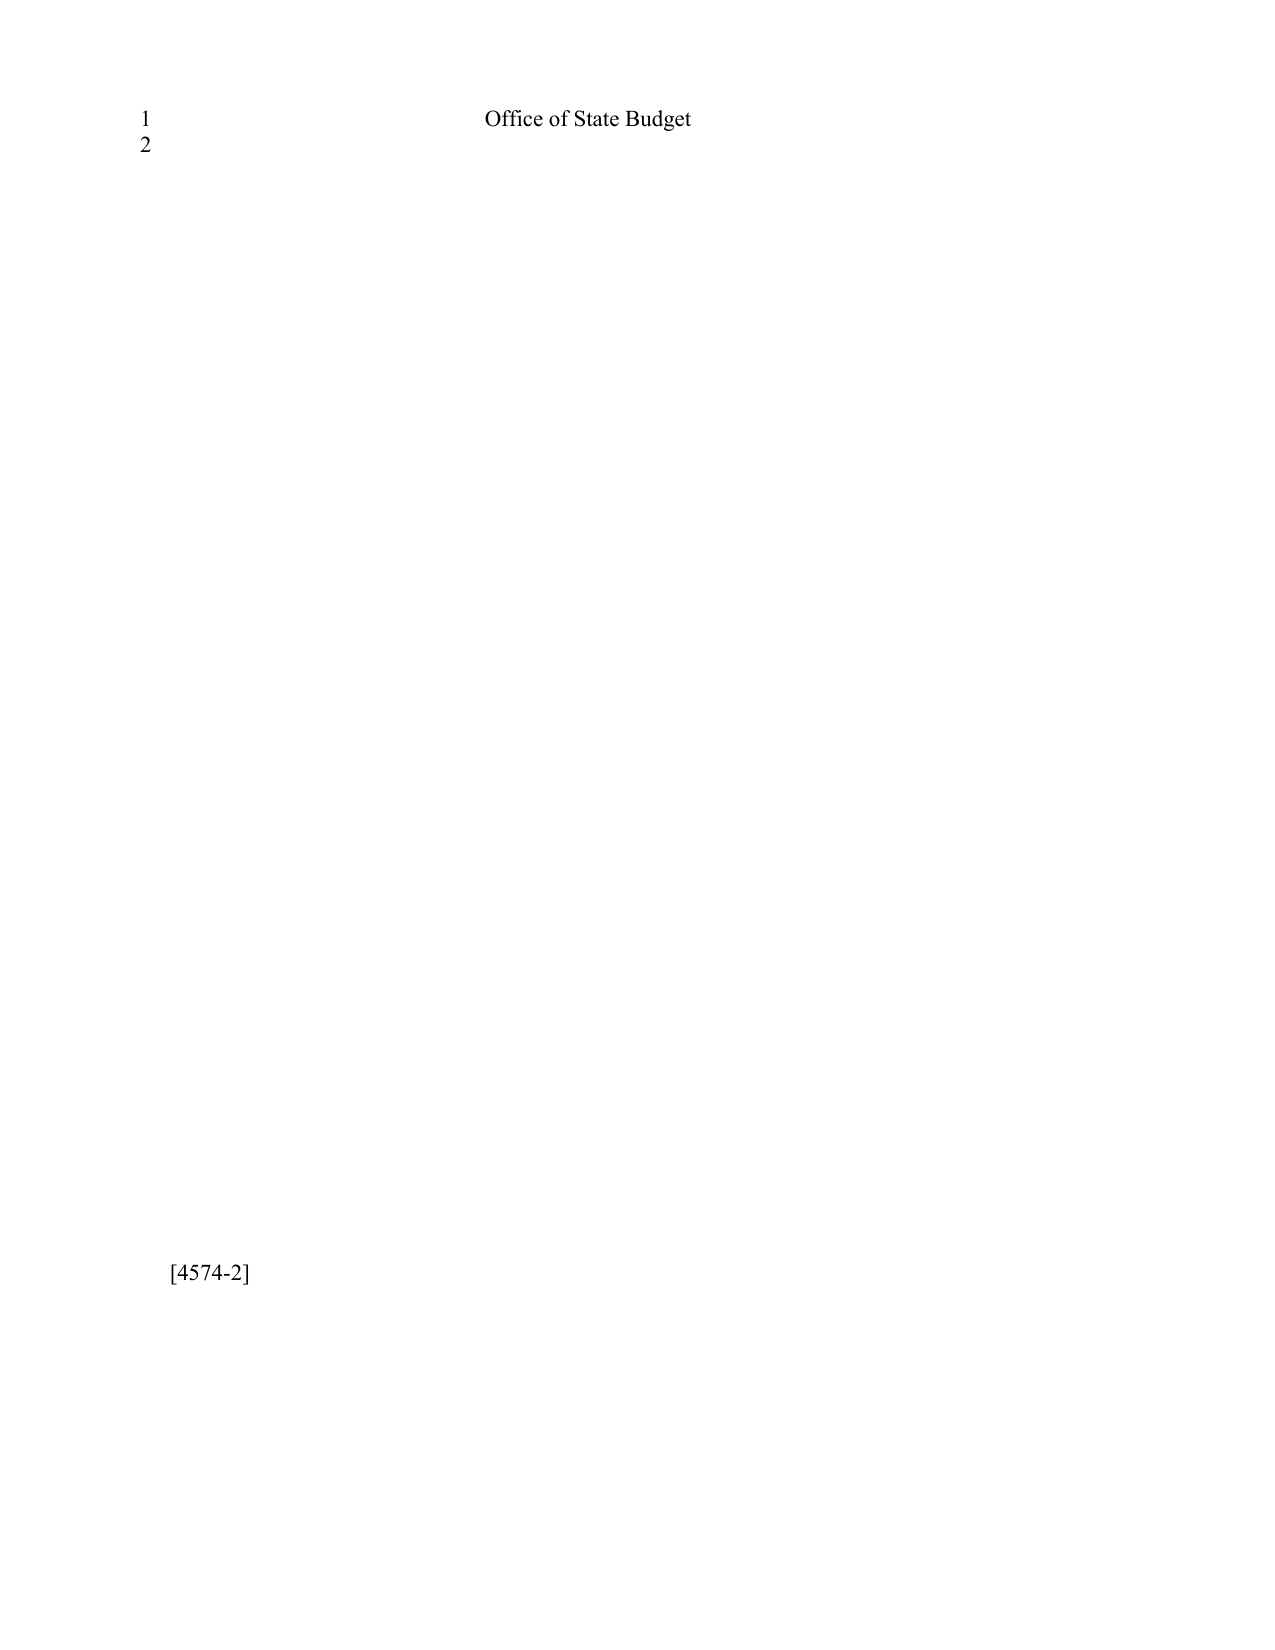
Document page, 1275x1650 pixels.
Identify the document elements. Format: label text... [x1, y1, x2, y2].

text Office of State Budget [169, 105, 787, 131]
